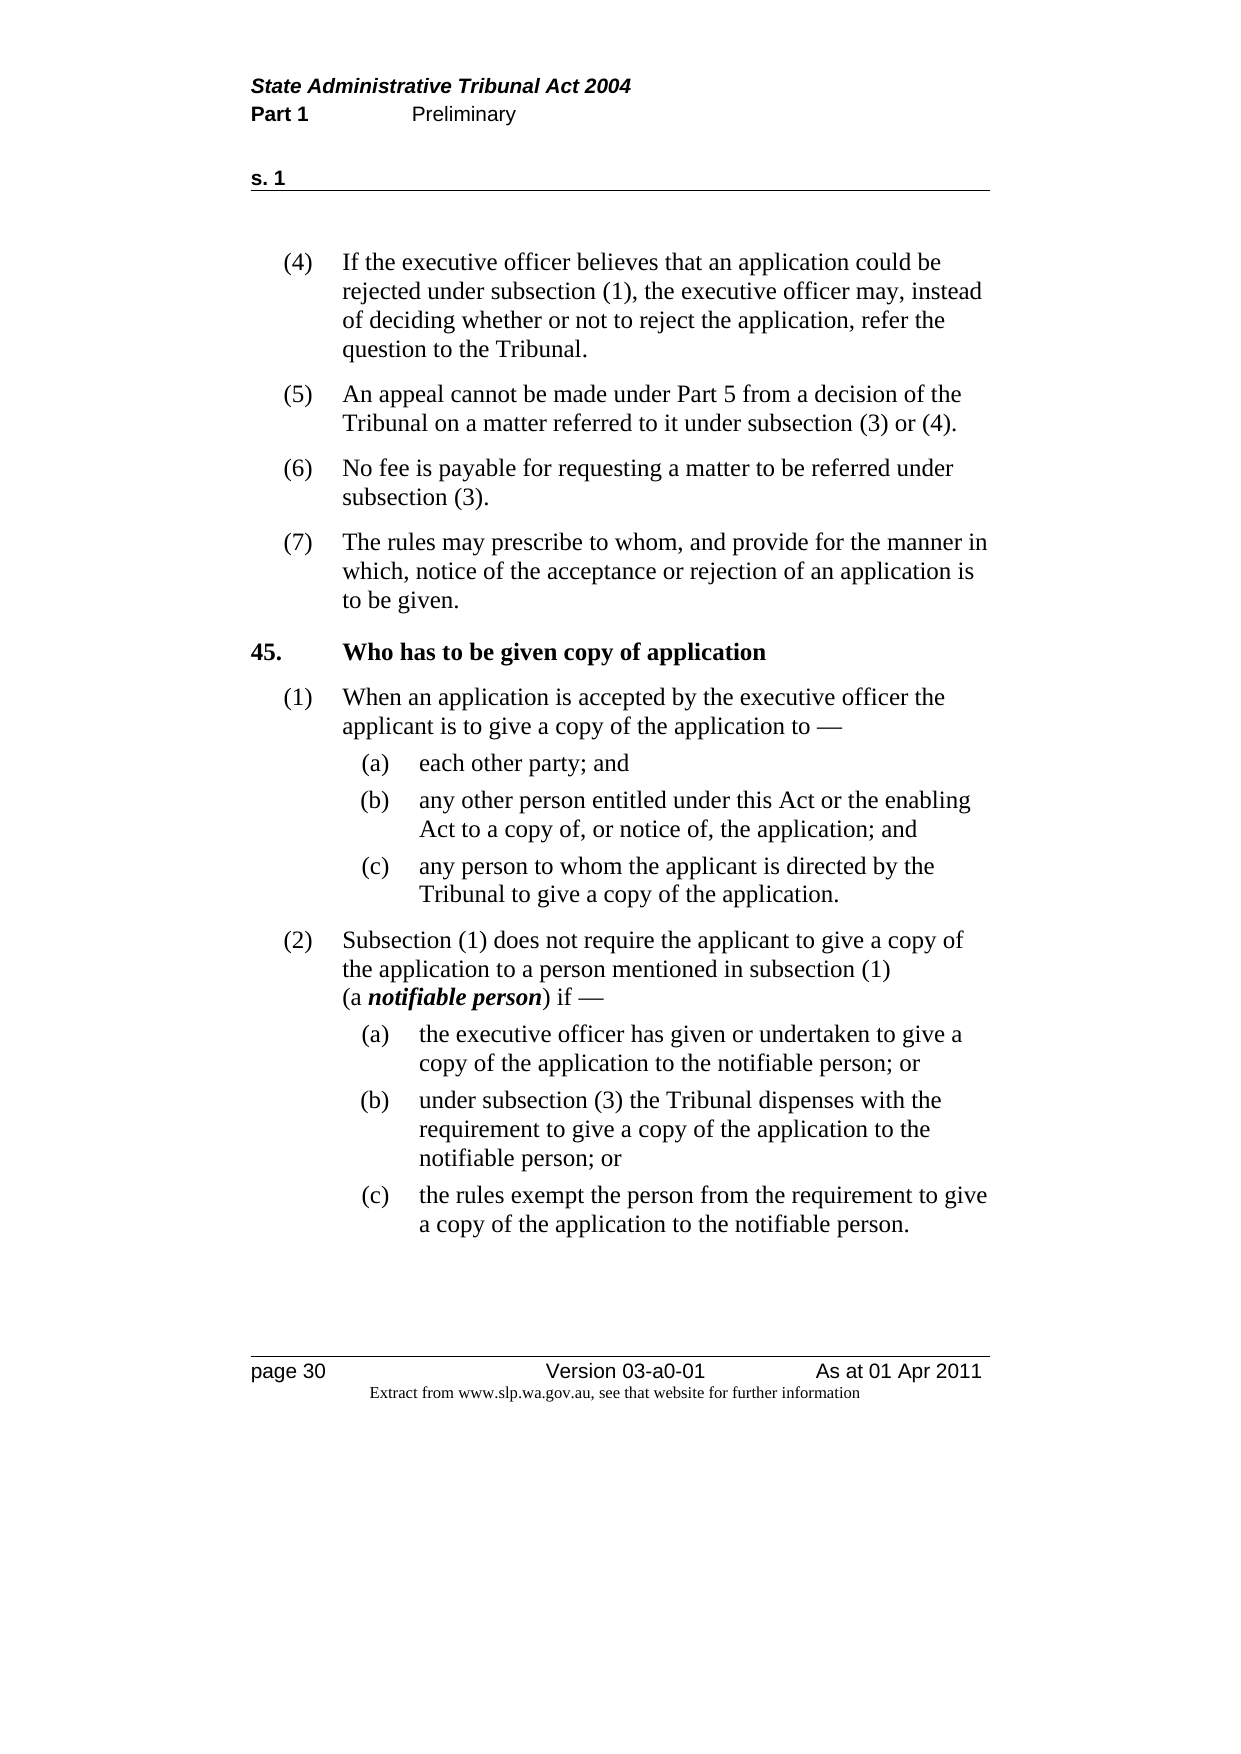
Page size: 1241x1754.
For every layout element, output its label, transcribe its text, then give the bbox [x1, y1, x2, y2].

text (b) any other person entitled under this Act or the enabling Act to a copy of, or notice of, the application; and [251, 785, 990, 842]
subtitle 45. Who has to be given copy of application [251, 637, 990, 665]
text (6) No fee is payable for requesting a matter to be referred under subsection (3). [251, 453, 990, 511]
text (c) any person to whom the applicant is directed by the Tribunal to give a copy of the application. [251, 851, 990, 908]
text (a) each other party; and [251, 748, 990, 777]
text (4) If the executive officer believes that an application could be rejected under subsection (1), the executive officer may, instead of deciding whether or not to reject the application, refer the question to the Tribunal. [251, 247, 990, 362]
text (b) under subsection (3) the Tribunal dispenses with the requirement to give a copy of the application to the notifiable person; or [251, 1085, 990, 1172]
text (a) the executive officer has given or undertaken to give a copy of the application to the notifiable person; or [251, 1019, 990, 1077]
text (c) the rules exempt the person from the requirement to give a copy of the application to the notifiable person. [251, 1180, 990, 1237]
text (2) Subsection (1) does not require the applicant to give a copy of the application to a person mentioned in subsection (1) (a notifiable person) if — [251, 925, 990, 1011]
text (1) When an application is accepted by the executive officer the applicant is to give a copy of the application to — [251, 682, 990, 739]
text (7) The rules may prescribe to whom, and provide for the manner in which, notice of the acceptance or rejection of an application is to be given. [251, 527, 990, 614]
text (5) An appeal cannot be made under Part 5 from a decision of the Tribunal on a matter referred to it under subsection (3) or (4). [251, 379, 990, 437]
